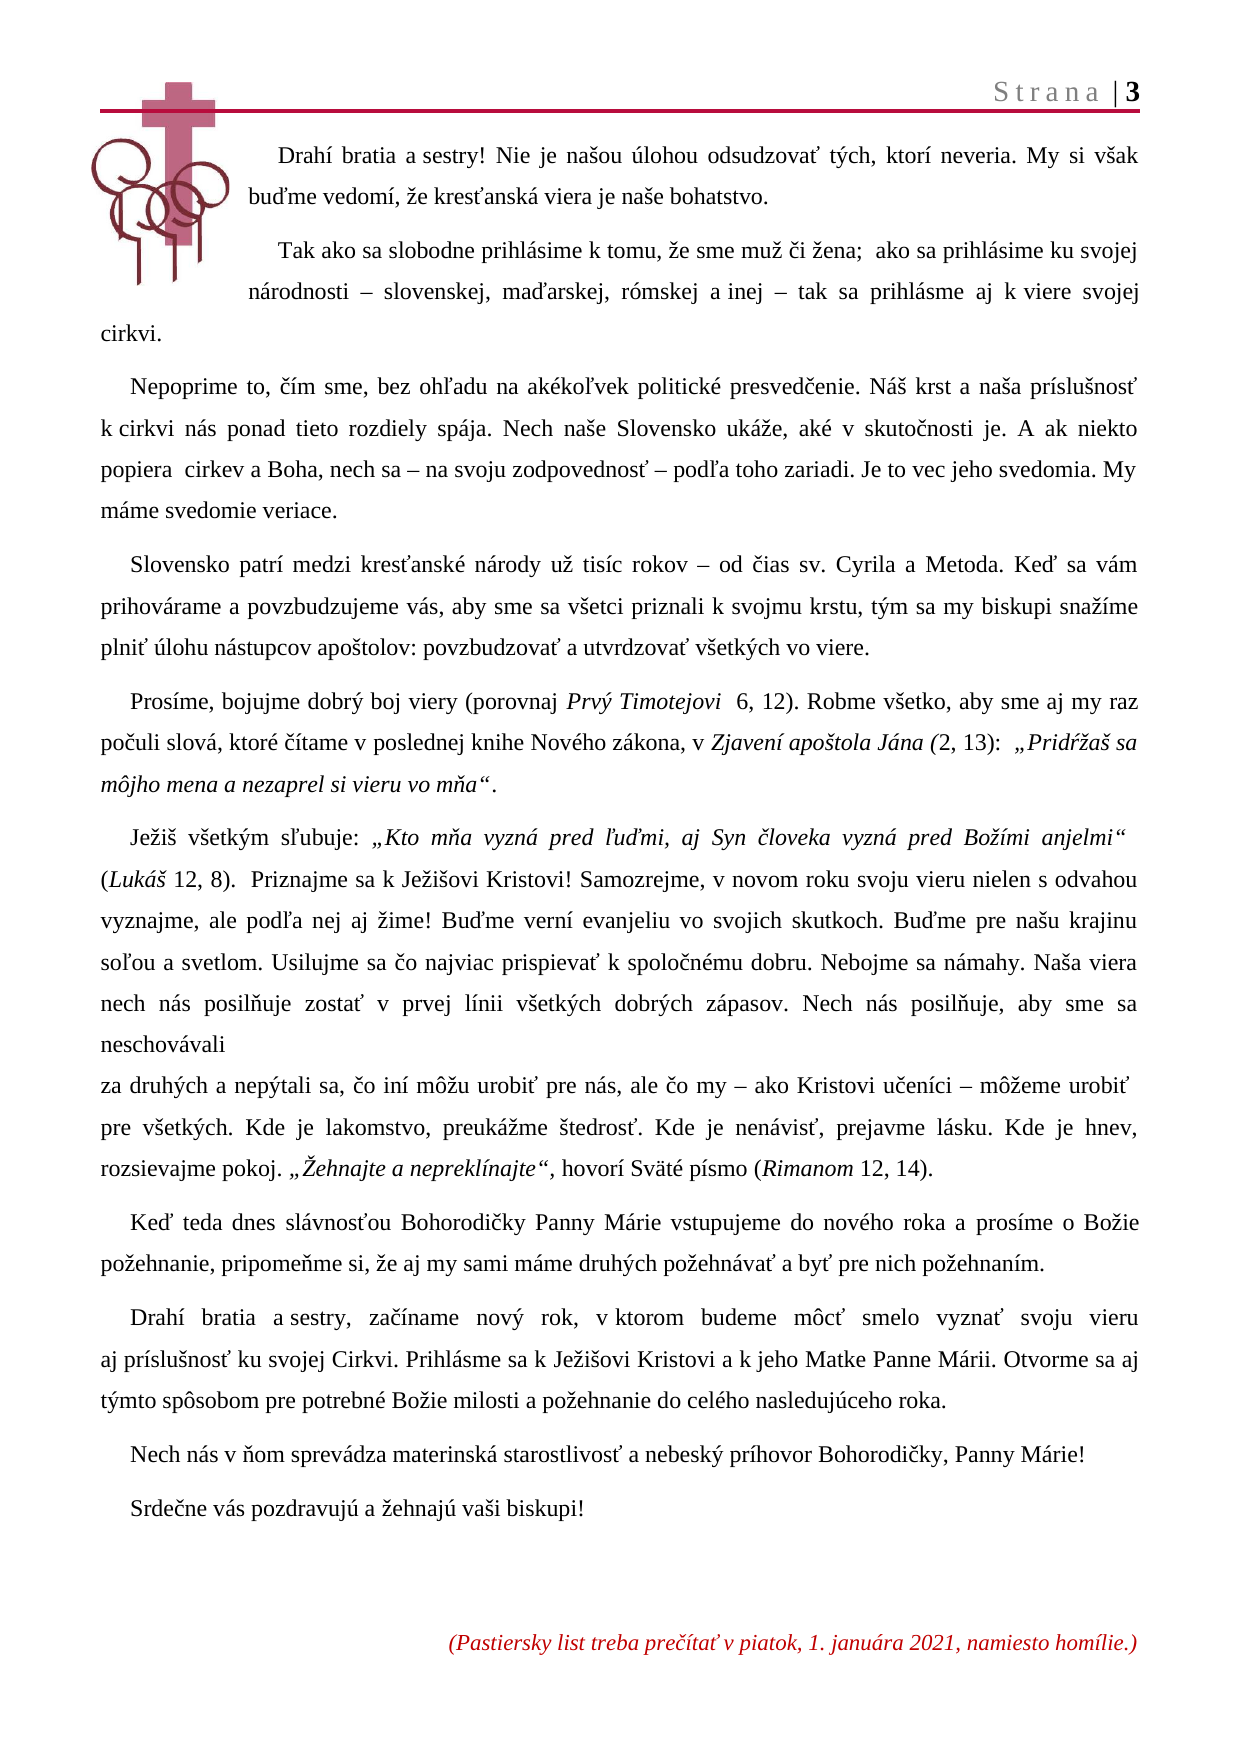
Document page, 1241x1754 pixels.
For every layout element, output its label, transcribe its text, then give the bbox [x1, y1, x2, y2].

text Tak ako sa slobodne prihlásime k tomu, že sme muž či žena; ako sa prihlásime ku svojej národnosti – slovenskej, maďarskej, rómskej a inej – tak sa prihlásme aj k viere svojej cirkvi. [100, 236, 1140, 346]
text Nepoprime to, čím sme, bez ohľadu na akékoľvek politické presvedčenie. Náš krst a naša príslušnosť k cirkvi nás ponad tieto rozdiely spája. Nech naše Slovensko ukáže, aké v skutočnosti je. A ak niekto popiera cirkev a Boha, nech sa – na svoju zodpovednosť – podľa toho zariadi. Je to vec jeho svedomia. My máme svedomie veriace. [100, 372, 1140, 524]
text Keď teda dnes slávnosťou Bohorodičky Panny Márie vstupujeme do nového roka a prosíme o Božie požehnanie, pripomeňme si, že aj my sami máme druhých požehnávať a byť pre nich požehnaním. [100, 1208, 1140, 1277]
text Slovensko patrí medzi kresťanské národy už tisíc rokov – od čias sv. Cyrila a Metoda. Keď sa vám prihovárame a povzbudzujeme vás, aby sme sa všetci priznali k svojmu krstu, tým sa my biskupi snažíme plniť úlohu nástupcov apoštolov: povzbudzovať a utvrdzovať všetkých vo viere. [100, 550, 1140, 661]
picture [91, 82, 230, 286]
text Drahí bratia a sestry! Nie je našou úlohou odsudzovať tých, ktorí neveria. My si však buďme vedomí, že kresťanská viera je naše bohatstvo. [100, 141, 1140, 209]
text Drahí bratia a sestry, začíname nový rok, v ktorom budeme môcť smelo vyznať svoju vieru aj príslušnosť ku svojej Cirkvi. Prihlásme sa k Ježišovi Kristovi a k jeho Matke Panne Márii. Otvorme sa aj týmto spôsobom pre potrebné Božie milosti a požehnanie do celého nasledujúceho roka. [100, 1303, 1140, 1414]
text Nech nás v ňom sprevádza materinská starostlivosť a nebeský príhovor Bohorodičky, Panny Márie! [100, 1440, 1140, 1467]
text Prosíme, bojujme dobrý boj viery (porovnaj Prvý Timotejovi 6, 12). Robme všetko, aby sme aj my raz počuli slová, ktoré čítame v poslednej knihe Nového zákona, v Zjavení apoštola Jána (2, 13): „Pridŕžaš sa môjho mena a nezaprel si vieru vo mňa“. [100, 687, 1140, 797]
text Srdečne vás pozdravujú a žehnajú vaši biskupi! [100, 1494, 1140, 1521]
text (Pastiersky list treba prečítať v piatok, 1. januára 2021, namiesto homílie.) [100, 1629, 1140, 1656]
text Ježiš všetkým sľubuje: „Kto mňa vyzná pred ľuďmi, aj Syn človeka vyzná pred Božími anjelmi“ (Lukáš 12, 8). Priznajme sa k Ježišovi Kristovi! Samozrejme, v novom roku svoju vieru nielen s odvahou vyznajme, ale podľa nej aj žime! Buďme verní evanjeliu vo svojich skutkoch. Buďme pre našu krajinu soľou a svetlom. Usilujme sa čo najviac prispievať k spoločnému dobru. Nebojme sa námahy. Naša viera nech nás posilňuje zostať v prvej línii všetkých dobrých zápasov. Nech nás posilňuje, aby sme sa neschovávali za druhých a nepýtali sa, čo iní môžu urobiť pre nás, ale čo my – ako Kristovi učeníci – môžeme urobiť pre všetkých. Kde je lakomstvo, preukážme štedrosť. Kde je nenávisť, prejavme lásku. Kde je hnev, rozsievajme pokoj. „Žehnajte a nepreklínajte“, hovorí Sväté písmo (Rimanom 12, 14). [100, 823, 1140, 1182]
